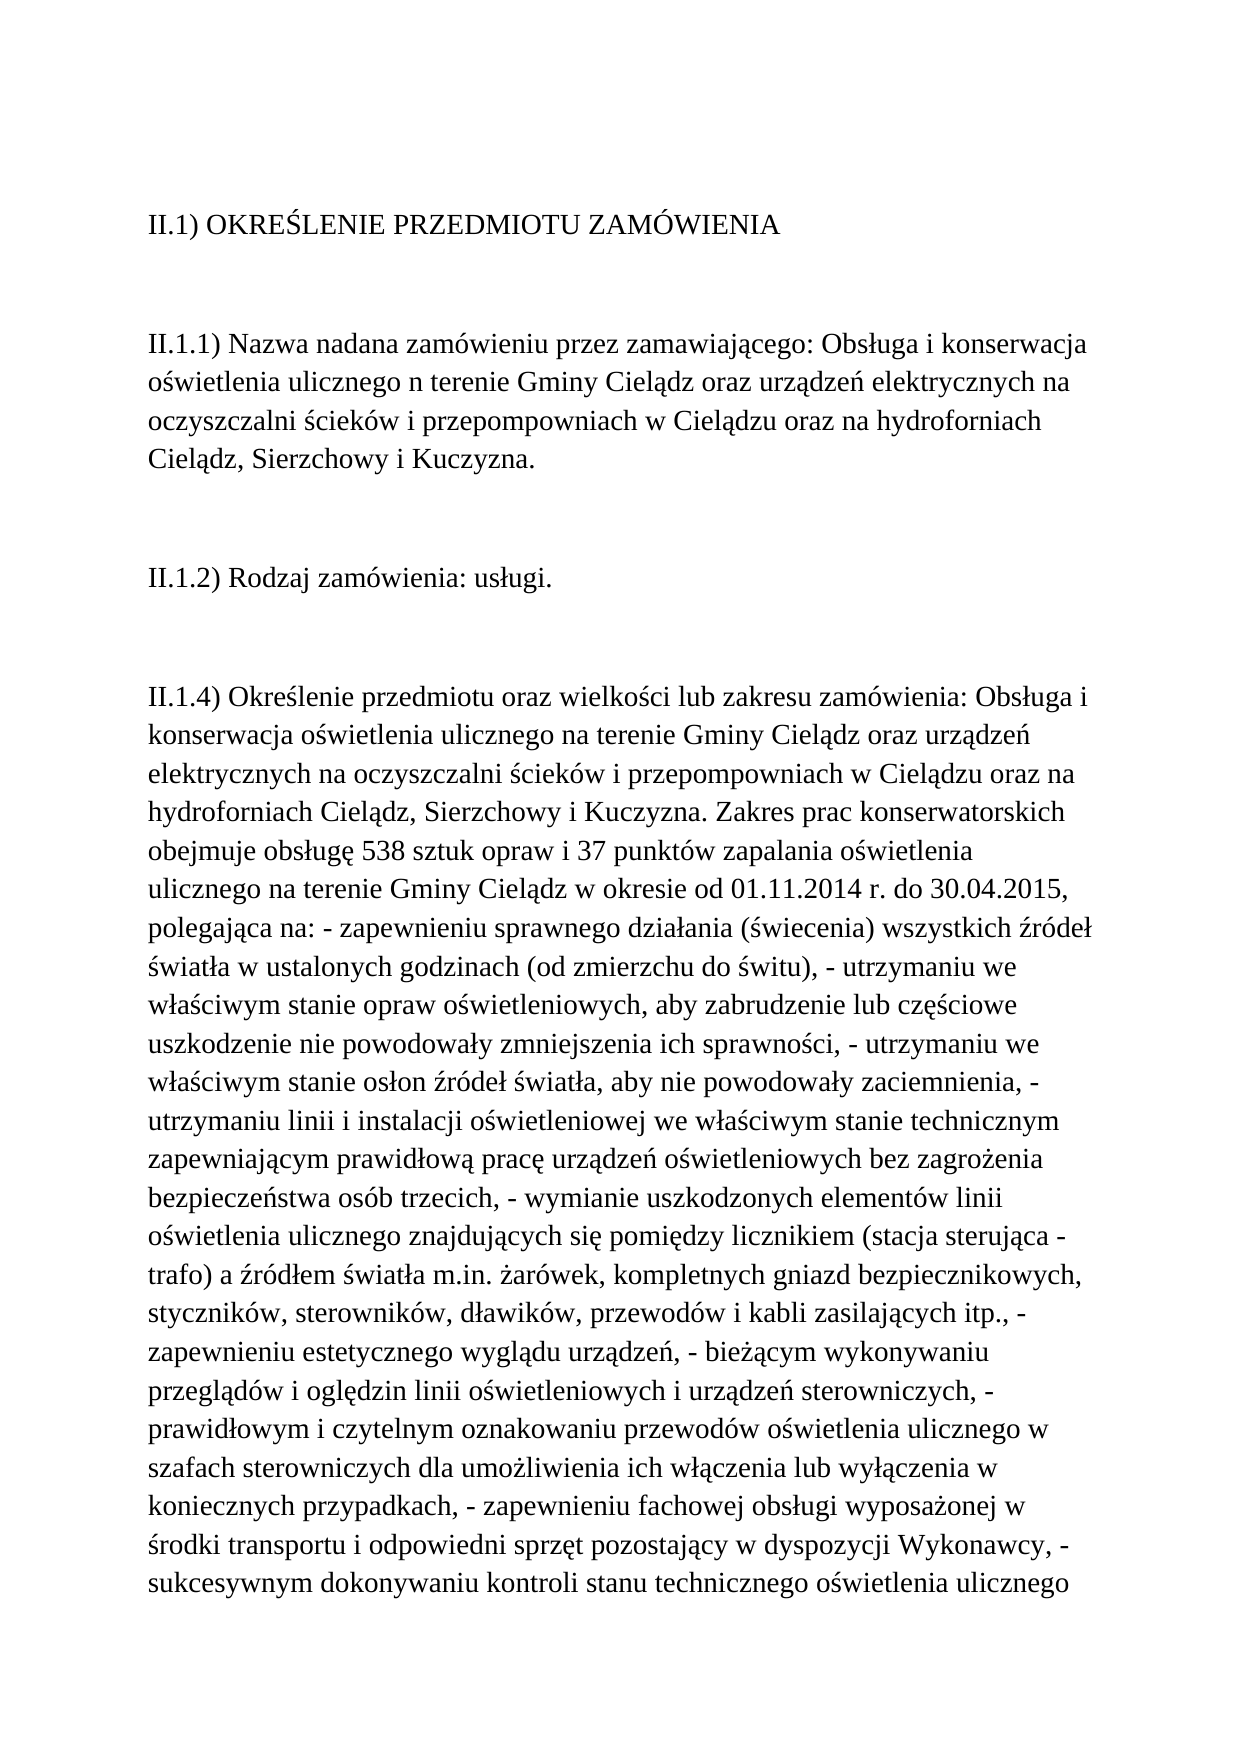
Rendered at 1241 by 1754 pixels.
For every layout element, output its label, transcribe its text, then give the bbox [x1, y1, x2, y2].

text II.1) OKREŚLENIE PRZEDMIOTU ZAMÓWIENIA [148, 207, 1093, 241]
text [148, 679, 1093, 1599]
text II.1.1) Nazwa nadana zamówieniu przez zamawiającego: Obsługa i konserwacja oświetlenia ulicznego n terenie Gminy Cielądz oraz urządzeń elektrycznych na oczyszczalni ścieków i przepompowniach w Cielądzu oraz na hydroforniach Cielądz, Sierzchowy i Kuczyzna. [148, 326, 1093, 475]
text II.1.2) Rodzaj zamówienia: usługi. [148, 560, 1093, 594]
